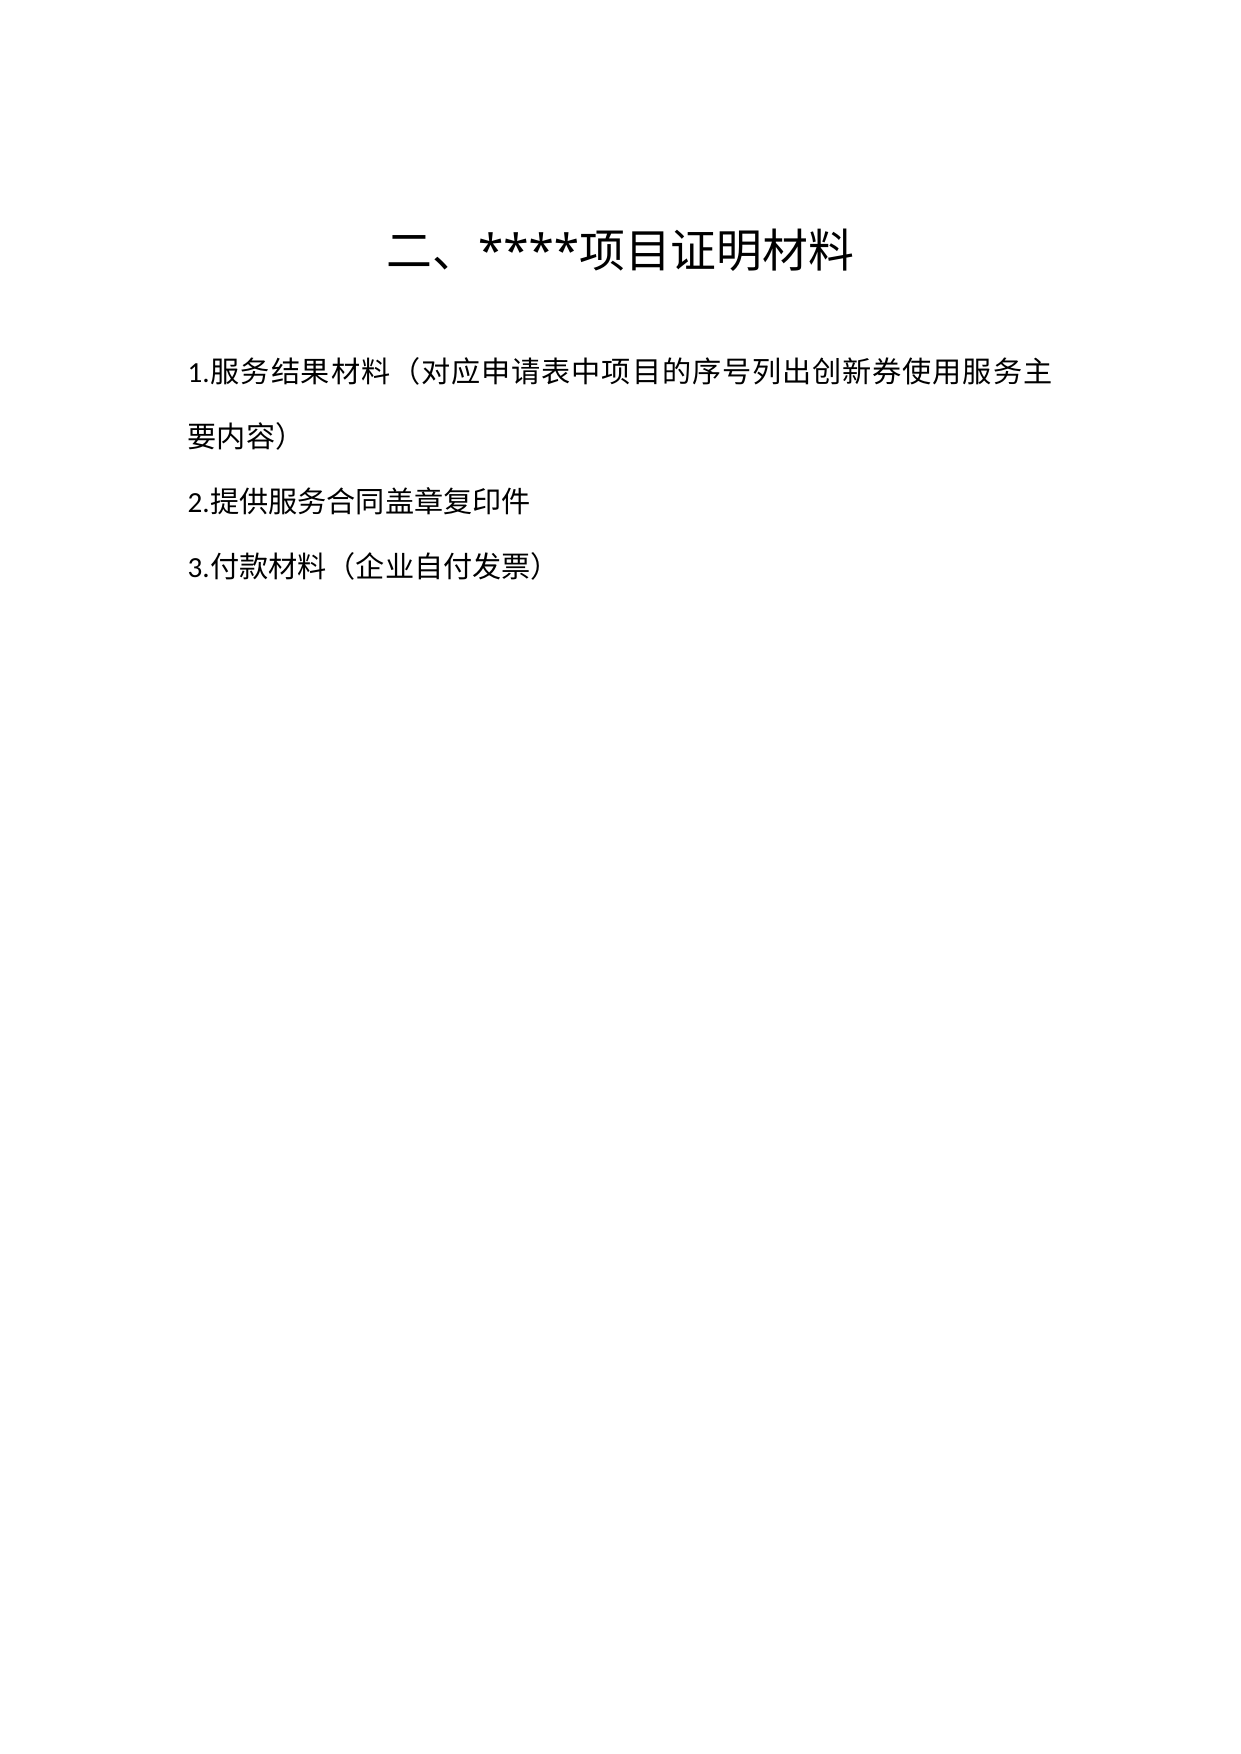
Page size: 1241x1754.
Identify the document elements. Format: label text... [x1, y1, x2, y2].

text 1.服务结果材料（对应申请表中项目的序号列出创新券使用服务主要内容） [187, 337, 1053, 467]
text 2.提供服务合同盖章复印件 [187, 467, 1053, 532]
list ****项目证明材料 [187, 220, 1053, 279]
text 3.付款材料（企业自付发票） [187, 532, 1053, 597]
